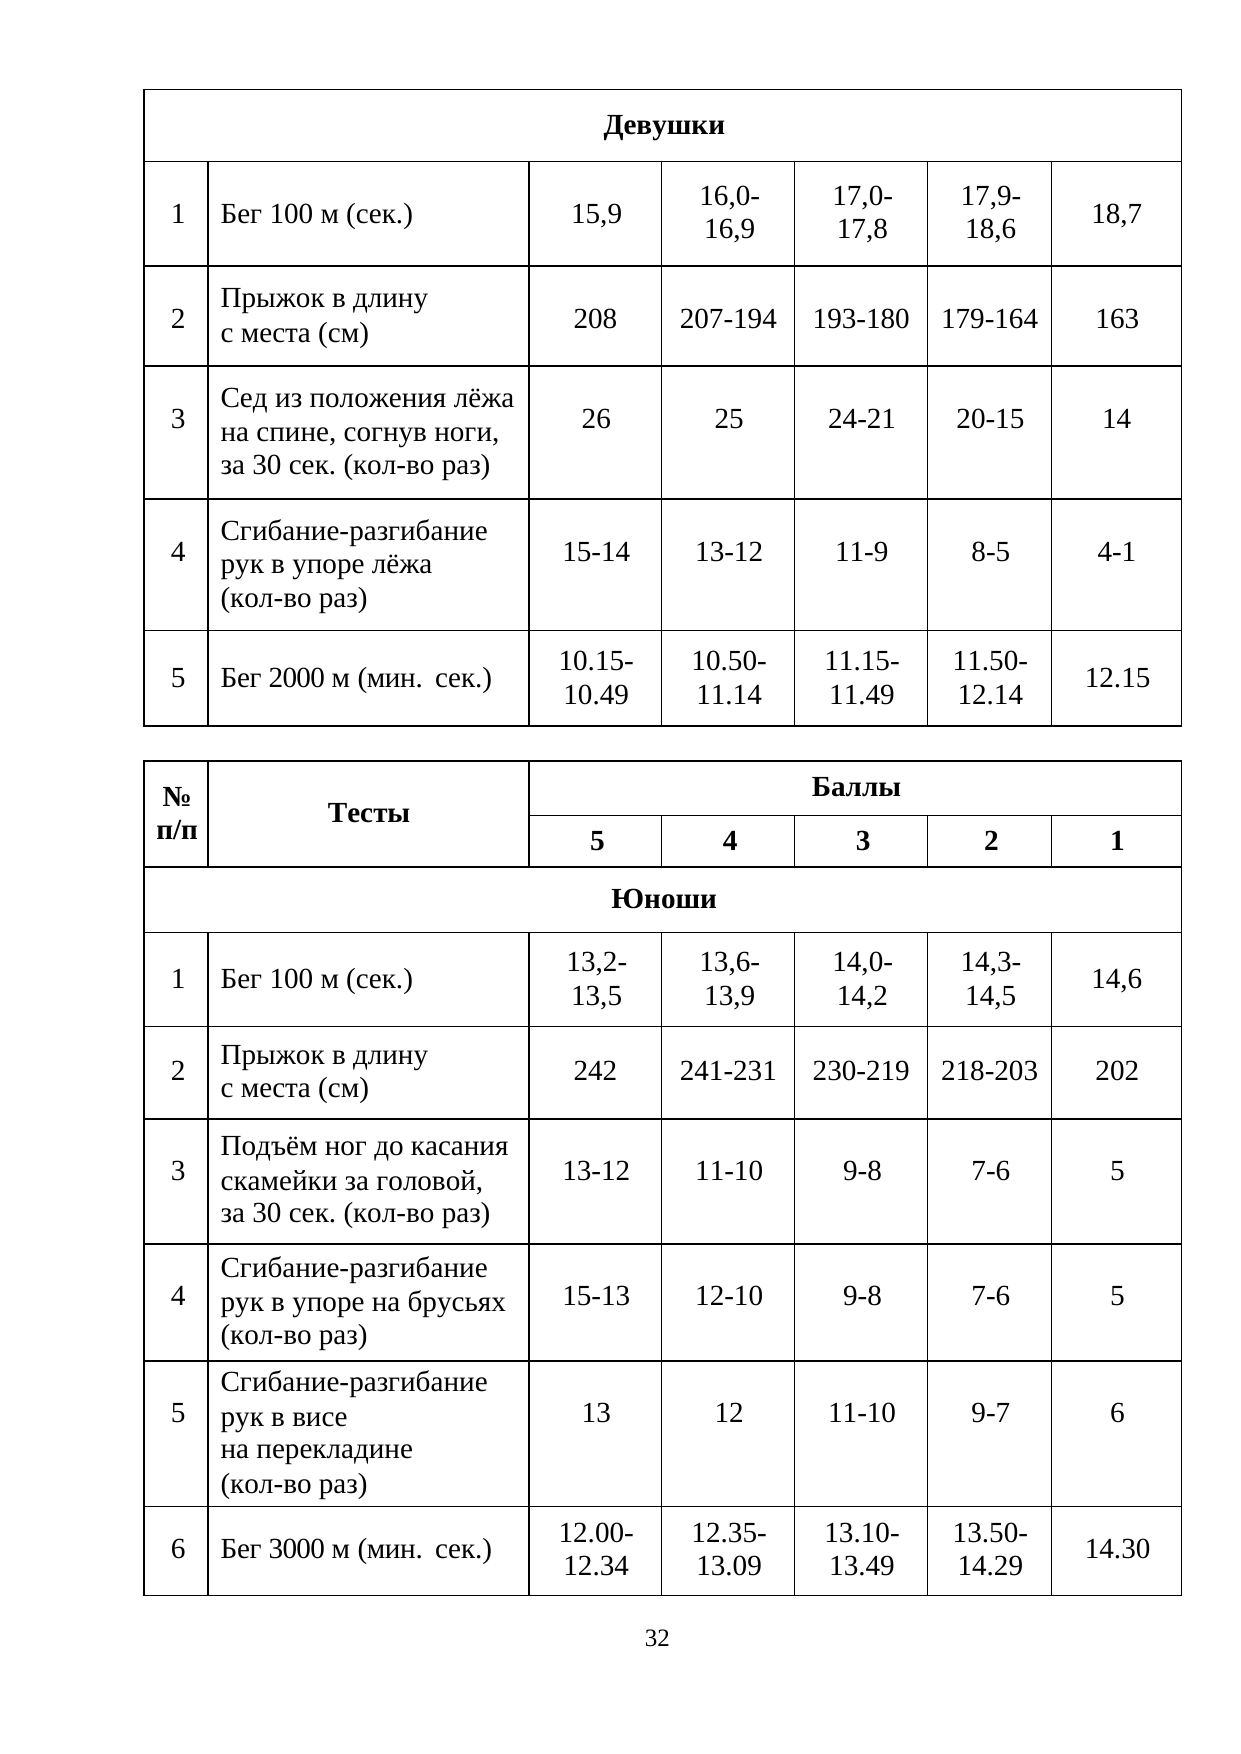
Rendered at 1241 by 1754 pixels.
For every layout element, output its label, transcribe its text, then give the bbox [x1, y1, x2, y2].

table_cell 8-5 [928, 500, 1051, 629]
table_cell 15,9 [530, 162, 661, 265]
table_cell 16,0- 16,9 [662, 162, 794, 265]
table_cell 12.35- 13.09 [662, 1507, 794, 1595]
table_cell 218-203 [928, 1027, 1051, 1118]
table_cell 7-6 [928, 1245, 1051, 1360]
table_cell 3 [145, 1120, 207, 1243]
table_cell 26 [530, 367, 661, 498]
table_cell 230-219 [795, 1027, 927, 1118]
table_cell 7-6 [928, 1120, 1051, 1243]
table_cell 1 [1052, 816, 1181, 866]
table_cell 9-8 [795, 1120, 927, 1243]
table_cell 1 [145, 933, 207, 1026]
table_cell 13.50- 14.29 [928, 1507, 1051, 1595]
table_cell 1 [145, 162, 207, 265]
table_cell 13-12 [662, 500, 794, 629]
table_cell 11.15- 11.49 [795, 631, 927, 725]
table_cell 12 [662, 1362, 794, 1506]
table_cell 14,3- 14,5 [928, 933, 1051, 1026]
table_cell 208 [530, 267, 661, 365]
table_cell 193-180 [795, 267, 927, 365]
table_cell Сед из положения лёжа на спине, согнув ноги, за 30 сек. (кол-во раз) [209, 367, 528, 498]
table_cell 3 [795, 816, 927, 866]
table_cell 13,6- 13,9 [662, 933, 794, 1026]
table_cell 2 [145, 1027, 207, 1118]
table_cell 11.50- 12.14 [928, 631, 1051, 725]
table_cell Прыжок в длину с места (см) [209, 267, 528, 365]
table_cell 9-7 [928, 1362, 1051, 1506]
table_cell 17,9- 18,6 [928, 162, 1051, 265]
table_cell Юноши [145, 868, 1181, 932]
table_cell 24-21 [795, 367, 927, 498]
table_header Тесты [209, 762, 528, 866]
table_cell 15-13 [530, 1245, 661, 1360]
table_cell 4 [145, 1245, 207, 1360]
table_cell Бег 100 м (сек.) [209, 933, 528, 1026]
table_cell Прыжок в длину с места (см) [209, 1027, 528, 1118]
table_cell Сгибание-разгибание рук в упоре лёжа (кол-во раз) [209, 500, 528, 629]
table_cell 10.50- 11.14 [662, 631, 794, 725]
table_cell 179-164 [928, 267, 1051, 365]
table_cell 9-8 [795, 1245, 927, 1360]
table_cell Сгибание-разгибание рук в упоре на брусьях (кол-во раз) [209, 1245, 528, 1360]
table_cell 15-14 [530, 500, 661, 629]
table_cell 2 [928, 816, 1051, 866]
table_cell Бег 100 м (сек.) [209, 162, 528, 265]
table_header Баллы [530, 762, 1181, 815]
table_cell Сгибание-разгибание рук в висе на перекладине (кол-во раз) [209, 1362, 528, 1506]
table_cell Подъём ног до касания скамейки за головой, за 30 сек. (кол-во раз) [209, 1120, 528, 1243]
table_cell 4 [145, 500, 207, 629]
table_cell 241-231 [662, 1027, 794, 1118]
table_cell 11-10 [662, 1120, 794, 1243]
table_cell 163 [1052, 267, 1181, 365]
table_cell 20-15 [928, 367, 1051, 498]
table_cell Девушки [145, 90, 1181, 161]
table_cell 13 [530, 1362, 661, 1506]
table_cell 11-9 [795, 500, 927, 629]
table_cell 6 [1052, 1362, 1181, 1506]
table_header № п/п [145, 762, 207, 866]
table_cell 5 [145, 1362, 207, 1506]
table_cell 12-10 [662, 1245, 794, 1360]
table_cell Бег 3000 м (мин. сек.) [209, 1507, 528, 1595]
table_cell 13,2- 13,5 [530, 933, 661, 1026]
table_cell 5 [1052, 1120, 1181, 1243]
table_cell 5 [145, 631, 207, 725]
table_cell 13-12 [530, 1120, 661, 1243]
table_cell 14.30 [1052, 1507, 1181, 1595]
table_cell 13.10- 13.49 [795, 1507, 927, 1595]
table_cell 5 [1052, 1245, 1181, 1360]
table_cell 242 [530, 1027, 661, 1118]
table_cell 14 [1052, 367, 1181, 498]
table_cell Бег 2000 м (мин. сек.) [209, 631, 528, 725]
table_cell 12.00- 12.34 [530, 1507, 661, 1595]
table_cell 18,7 [1052, 162, 1181, 265]
table_cell 10.15- 10.49 [530, 631, 661, 725]
table_cell 202 [1052, 1027, 1181, 1118]
table_cell 12.15 [1052, 631, 1181, 725]
table_cell 4 [662, 816, 794, 866]
table_cell 14,6 [1052, 933, 1181, 1026]
table_cell 3 [145, 367, 207, 498]
table_cell 25 [662, 367, 794, 498]
table_cell 17,0- 17,8 [795, 162, 927, 265]
table_cell 14,0- 14,2 [795, 933, 927, 1026]
table_cell 4-1 [1052, 500, 1181, 629]
table_cell 2 [145, 267, 207, 365]
table_cell 207-194 [662, 267, 794, 365]
table_cell 11-10 [795, 1362, 927, 1506]
table_cell 6 [145, 1507, 207, 1595]
table_cell 5 [530, 816, 661, 866]
